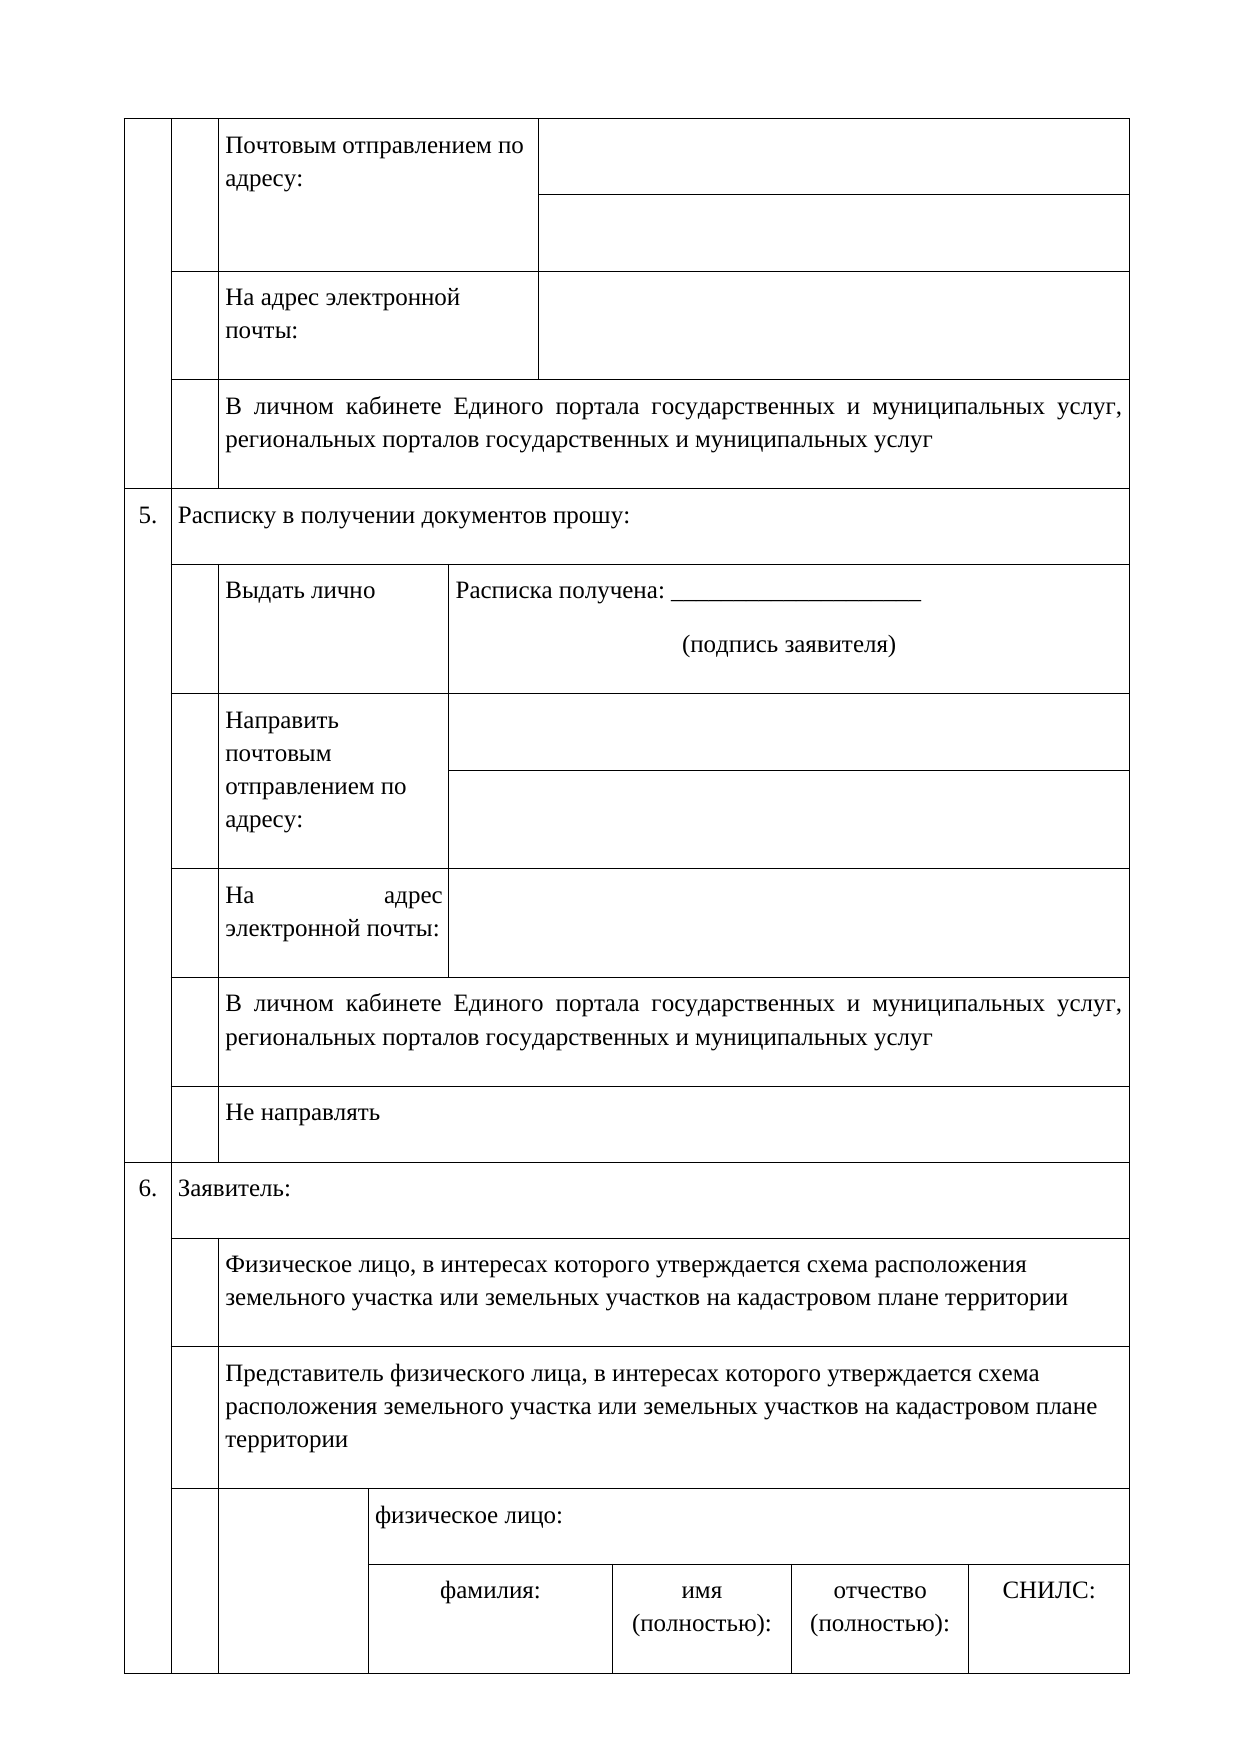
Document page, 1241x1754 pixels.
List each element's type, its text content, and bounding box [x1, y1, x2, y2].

table_cell Физическое лицо, в интересах которого утверждается схема расположения земельного участка или земельных участков на кадастровом плане территории [219, 1239, 1129, 1346]
table_cell [172, 380, 218, 488]
table_cell [172, 119, 218, 271]
table_cell Заявитель: [172, 1163, 1129, 1237]
table_cell Расписку в получении документов прошу: [172, 489, 1129, 564]
table_cell [539, 195, 1129, 271]
table_cell физическое лицо: [369, 1489, 1129, 1564]
table_cell [172, 272, 218, 379]
table_cell СНИЛС: [969, 1565, 1129, 1672]
table_cell фамилия: [369, 1565, 612, 1672]
table_cell Почтовым отправлением по адресу: [219, 119, 538, 271]
table_cell На адрес электронной почты: [219, 272, 538, 379]
table_cell [539, 119, 1129, 194]
table_cell Не направлять [219, 1087, 1129, 1162]
table_cell [172, 1239, 218, 1346]
table_cell На адрес электронной почты: [219, 869, 448, 977]
table_cell Расписка получена: ____________________ (подпись заявителя) [449, 565, 1129, 693]
table_cell [449, 694, 1129, 769]
table_cell [172, 978, 218, 1086]
table_cell [219, 1489, 368, 1672]
table_cell [449, 869, 1129, 977]
table_cell отчество (полностью): [792, 1565, 968, 1672]
table_cell имя (полностью): [613, 1565, 791, 1672]
table_cell Представитель физического лица, в интересах которого утверждается схема расположения земельного участка или земельных участков на кадастровом плане территории [219, 1347, 1129, 1488]
table_cell Направить почтовым отправлением по адресу: [219, 694, 448, 868]
table_cell [172, 1347, 218, 1488]
table_cell [449, 771, 1129, 868]
table_cell Выдать лично [219, 565, 448, 693]
table_cell В личном кабинете Единого портала государственных и муниципальных услуг, региональных порталов государственных и муниципальных услуг [219, 380, 1129, 488]
table_cell 6. [125, 1163, 171, 1672]
table_cell [539, 272, 1129, 379]
table_cell [172, 694, 218, 868]
table_cell [172, 1489, 218, 1672]
table_cell 5. [125, 489, 171, 1162]
table_cell [172, 869, 218, 977]
table_cell В личном кабинете Единого портала государственных и муниципальных услуг, региональных порталов государственных и муниципальных услуг [219, 978, 1129, 1086]
table_cell [172, 565, 218, 693]
table_cell [172, 1087, 218, 1162]
